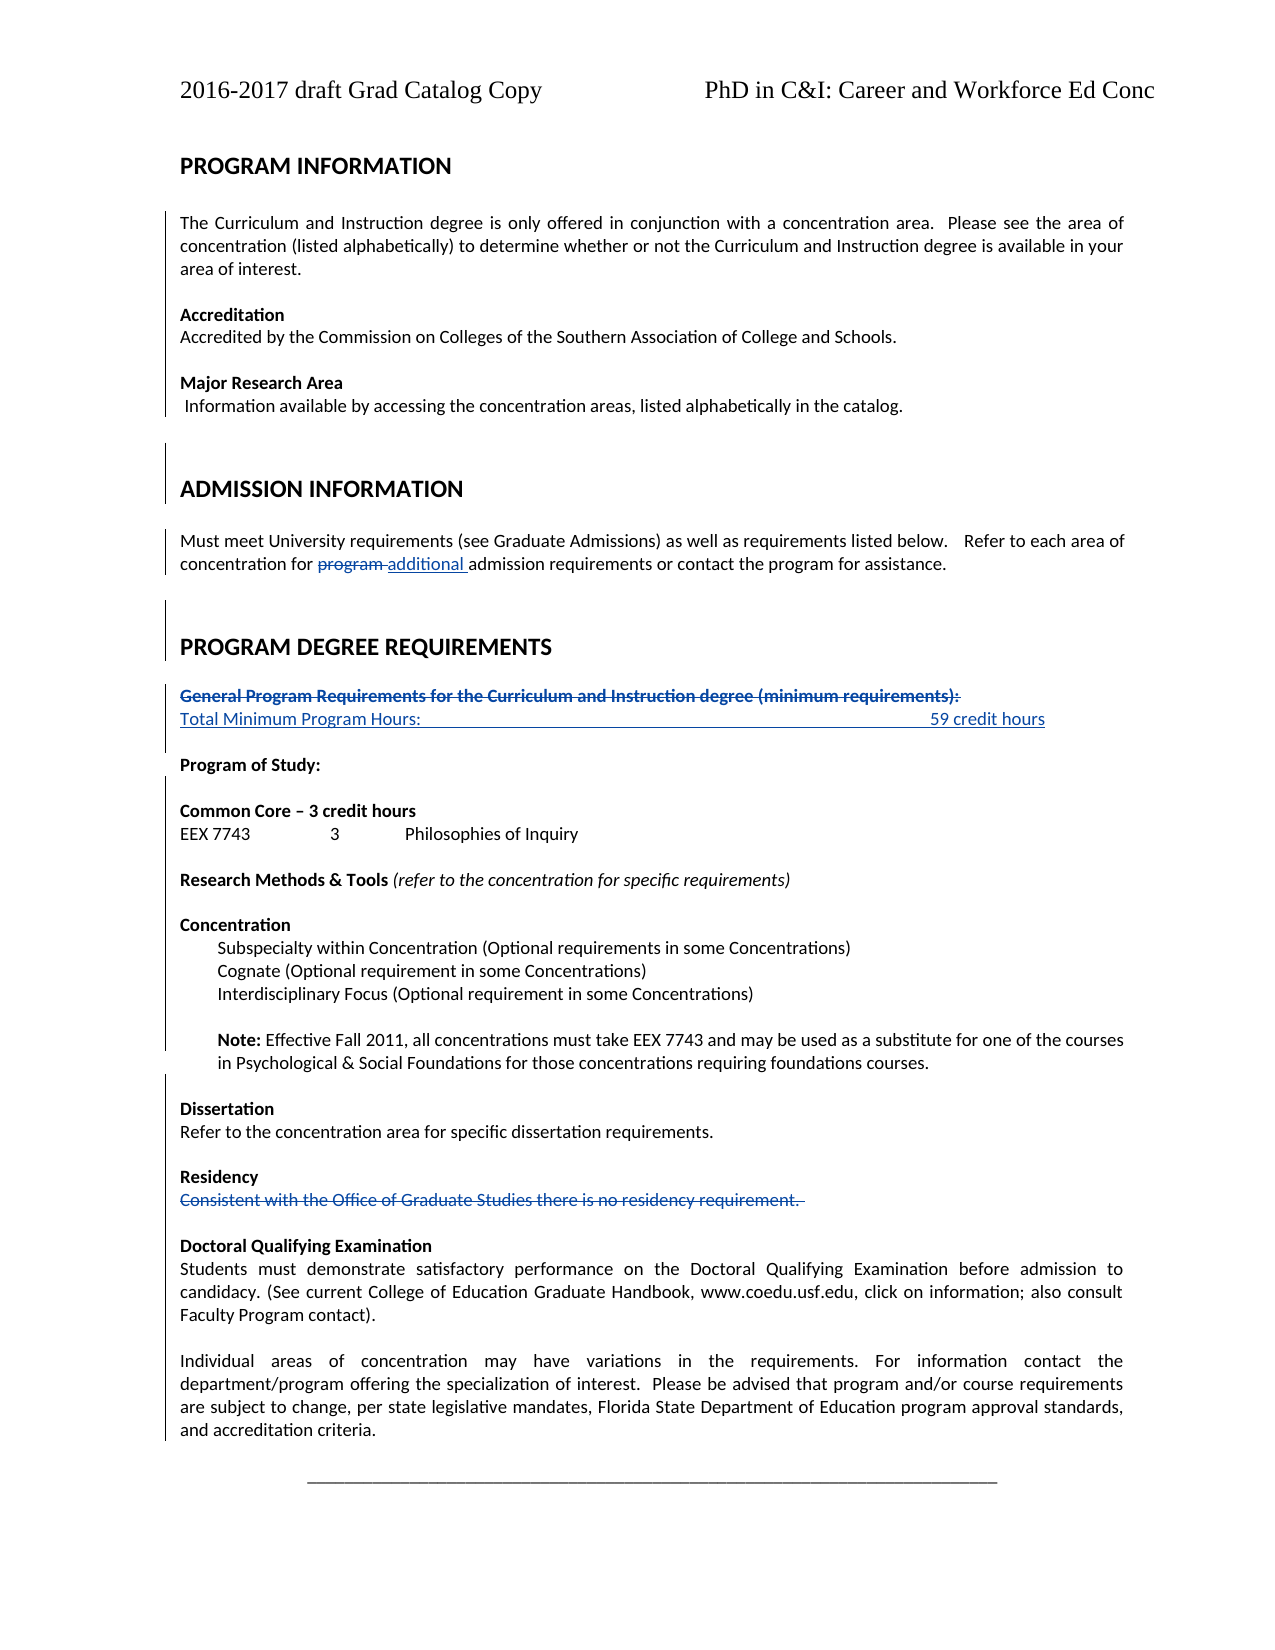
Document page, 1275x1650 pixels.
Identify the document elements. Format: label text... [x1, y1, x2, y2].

text Accreditation [180, 303, 1125, 326]
text Interdisciplinary Focus (Optional requirement in some Concentrations) [217, 982, 1125, 1005]
text Doctoral Qualifying Examination [180, 1234, 1125, 1257]
text Accredited by the Commission on Colleges of the Southern Association of College and Schools. [180, 326, 1125, 348]
text Dissertation [180, 1097, 1125, 1120]
text PROGRAM INFORMATION [180, 150, 1125, 181]
text Concentration [180, 913, 1125, 936]
text Note: Effective Fall 2011, all concentrations must take EEX 7743 and may be used as a substitute for one of the courses in Psychological & Social Foundations for those concentrations requiring foundations courses. [217, 1028, 1125, 1074]
text Must meet University requirements (see Graduate Admissions) as well as requirements listed below. Refer to each area of concentration for admission requirements or contact the program for assistance. [180, 529, 1125, 575]
text Common Core – 3 credit hours [180, 799, 1125, 822]
text Individual areas of concentration may have variations in the requirements. For information contact the department/program offering the specialization of interest. Please be advised that program and/or course requirements are subject to change, per state legislative mandates, Florida State Department of Education program approval standards, and accreditation criteria. [180, 1349, 1125, 1441]
text The Curriculum and Instruction degree is only offered in conjunction with a concentration area. Please see the area of concentration (listed alphabetically) to determine whether or not the Curriculum and Instruction degree is available in your area of interest. [180, 211, 1125, 280]
text Students must demonstrate satisfactory performance on the Doctoral Qualifying Examination before admission to candidacy. (See current College of Education Graduate Handbook, www.coedu.usf.edu, click on information; also consult Faculty Program contact). [180, 1257, 1125, 1326]
text __________________________________________________________________________ [180, 1463, 1125, 1486]
text Research Methods & Tools (refer to the concentration for specific requirements) [180, 868, 1125, 891]
text PROGRAM DEGREE REQUIREMENTS [180, 631, 1125, 661]
text Program of Study: [180, 753, 1125, 776]
text ADMISSION INFORMATION [180, 473, 1125, 504]
text Cognate (Optional requirement in some Concentrations) [217, 959, 1125, 982]
text Refer to the concentration area for specific dissertation requirements. [180, 1120, 1125, 1143]
text EEX 7743 3 Philosophies of Inquiry [180, 822, 1125, 868]
text Information available by accessing the concentration areas, listed alphabetically in the catalog. [180, 394, 1125, 417]
text Subspecialty within Concentration (Optional requirements in some Concentrations) [217, 936, 1125, 959]
text Major Research Area [180, 371, 1125, 394]
